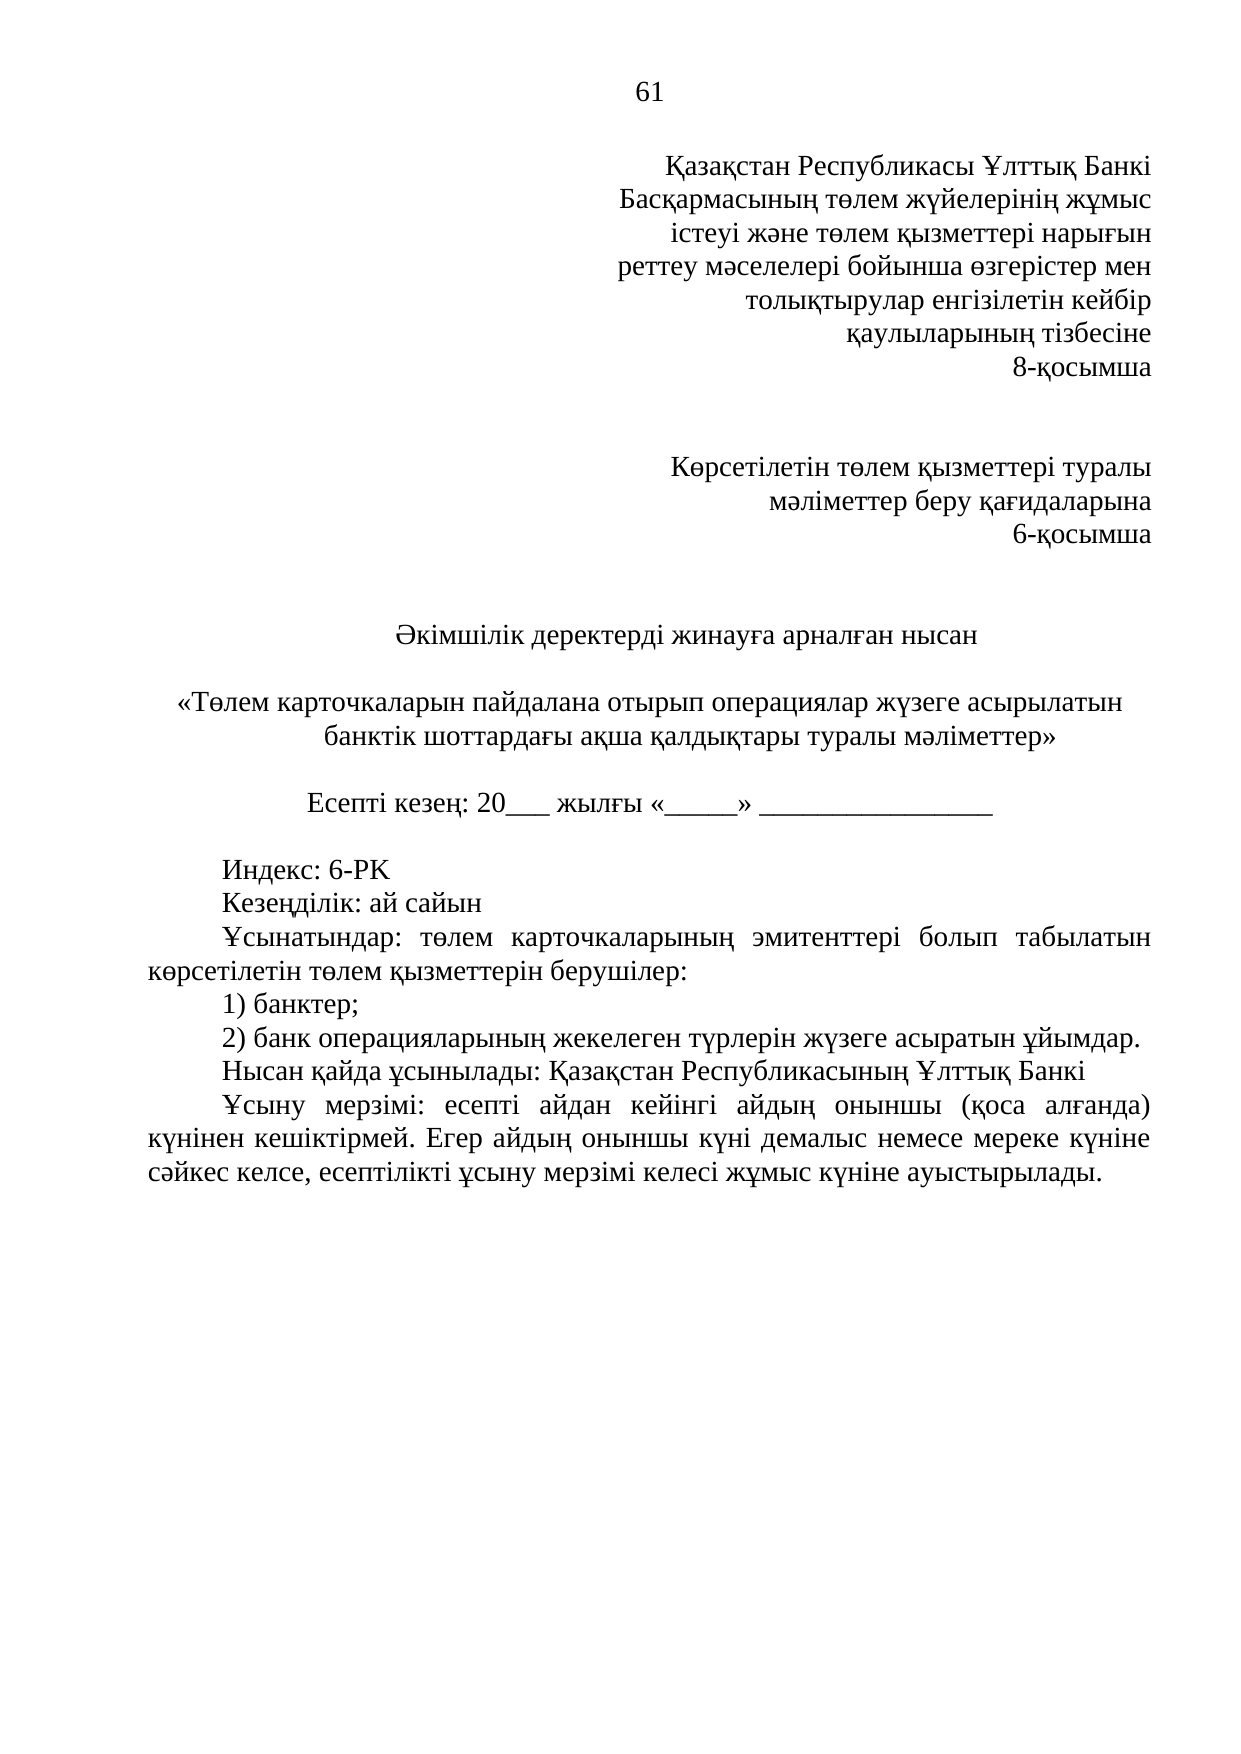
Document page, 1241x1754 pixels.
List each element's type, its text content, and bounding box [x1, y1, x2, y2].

text толықтырулар енгізілетін кейбір [148, 282, 1152, 315]
text Қазақстан Республикасы Ұлттық Банкі [148, 148, 1152, 181]
text 2) банк операцияларының жекелеген түрлерін жүзеге асыратын ұйымдар. [148, 1020, 1152, 1053]
text істеуі және төлем қызметтері нарығын [148, 215, 1152, 248]
text Көрсетілетін төлем қызметтері туралы [148, 449, 1152, 483]
text 6-қосымша [148, 517, 1152, 550]
text 1) банктер; [148, 986, 1152, 1020]
text Басқармасының төлем жүйелерінің жұмыс [148, 181, 1152, 215]
text Ұсыну мерзімі: есепті айдан кейінгі айдың оныншы (қоса алғанда) күнінен кешіктірмей. Егер айдың оныншы күні демалыс немесе мереке күніне сәйкес келсе, есептілікті ұсыну мерзімі келесі жұмыс күніне ауыстырылады. [148, 1087, 1152, 1187]
text мәліметтер беру қағидаларына [148, 483, 1152, 517]
text Ұсынатындар: төлем карточкаларының эмитенттері болып табылатын көрсетілетін төлем қызметтерін берушілер: [148, 919, 1152, 986]
text 8-қосымша [148, 349, 1152, 382]
text Нысан қайда ұсынылады: Қазақстан Республикасының Ұлттық Банкі [148, 1053, 1152, 1087]
text реттеу мәселелері бойынша өзгерістер мен [148, 248, 1152, 282]
text банктік шоттардағы ақша қалдықтары туралы мәліметтер» Есепті кезең: 20___ жылғы «_____» ________________ [148, 718, 1152, 818]
text қаулыларының тізбесіне [148, 315, 1152, 349]
text Индекс: 6-PK [148, 852, 1152, 886]
text Әкімшілік деректерді жинауға арналған нысан «Төлем карточкаларын пайдалана отырып операциялар жүзеге асырылатын [148, 617, 1152, 718]
text Кезеңділік: ай сайын [148, 886, 1152, 919]
